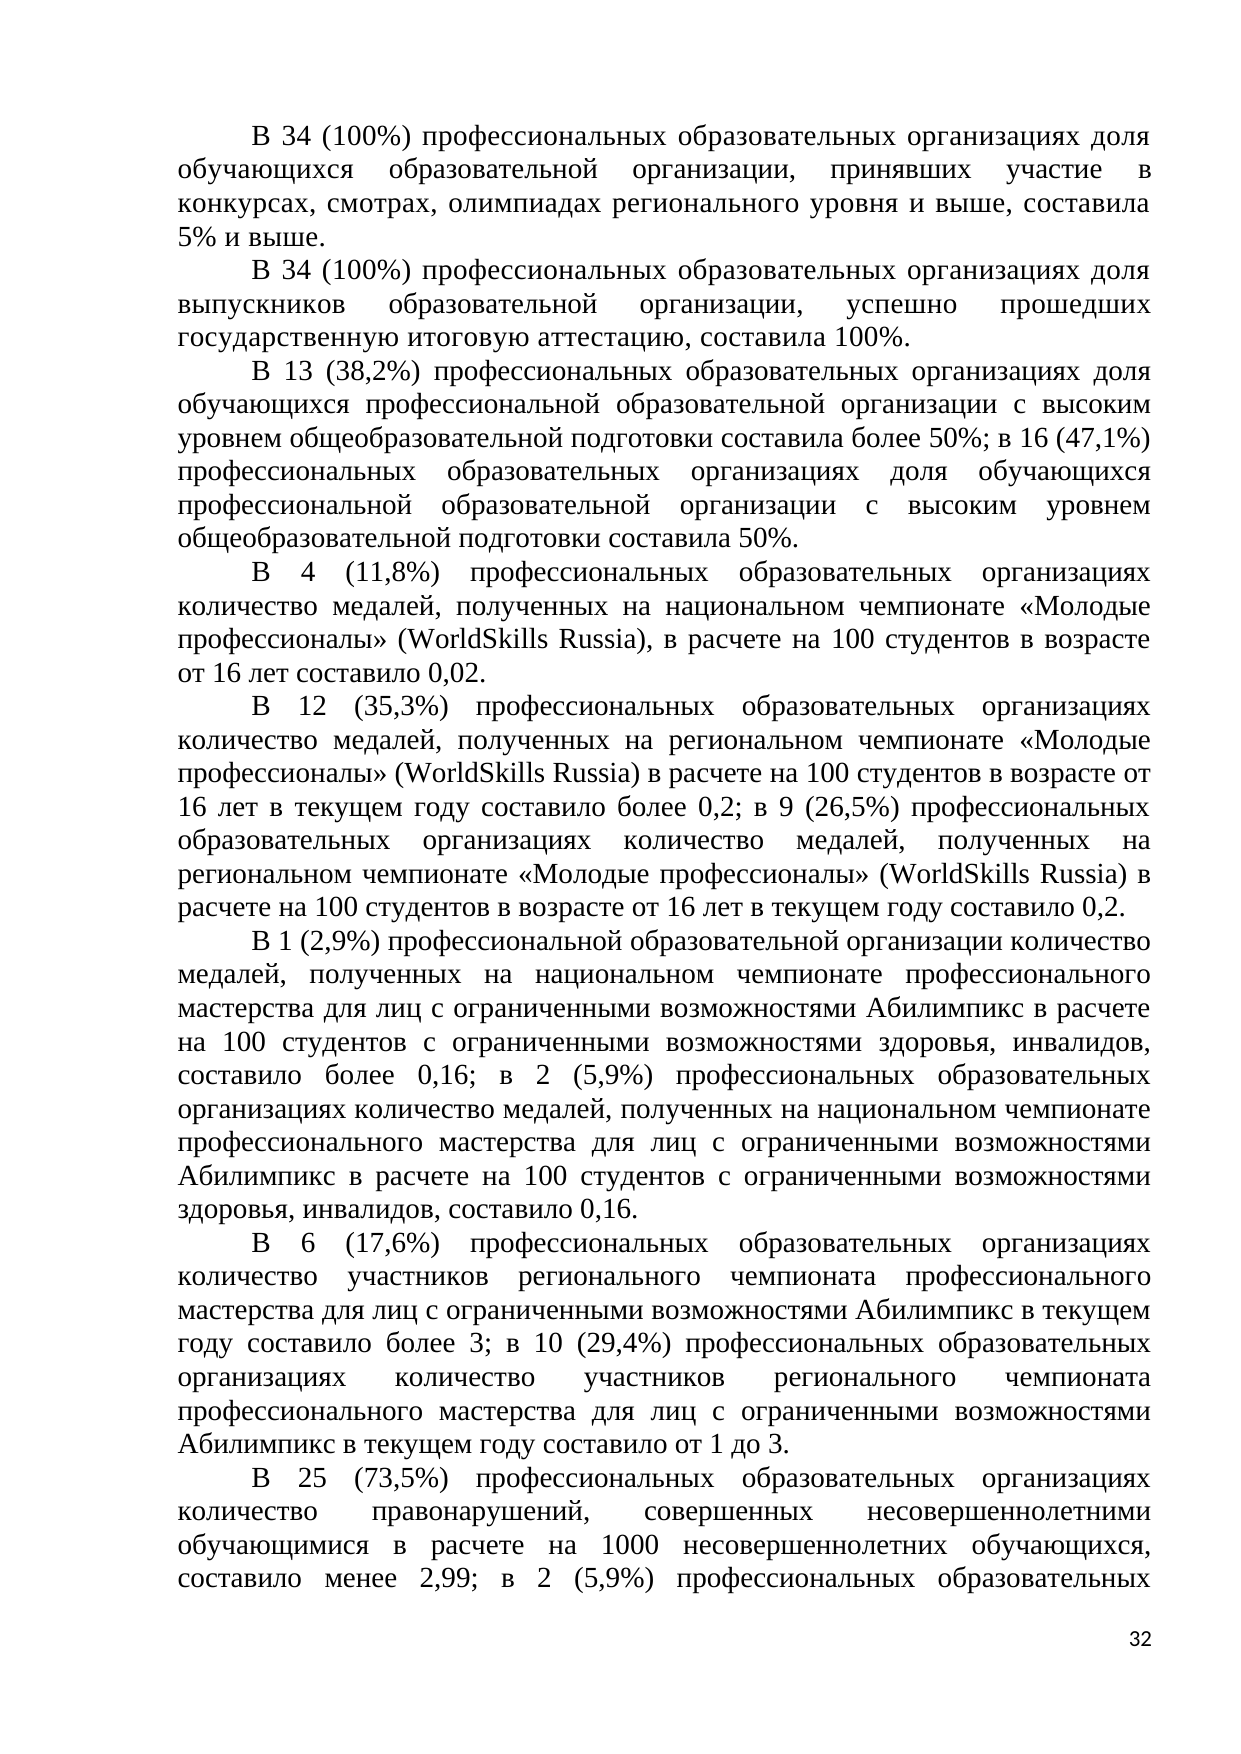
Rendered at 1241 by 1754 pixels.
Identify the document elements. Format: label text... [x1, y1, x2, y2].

text В 13 (38,2%) профессиональных образовательных организациях доля обучающихся профессиональной образовательной организации с высоким уровнем общеобразовательной подготовки составила более 50%; в 16 (47,1%) профессиональных образовательных организациях доля обучающихся профессиональной образовательной организации с высоким уровнем общеобразовательной подготовки составила 50%. [177, 353, 1152, 554]
text В 12 (35,3%) профессиональных образовательных организациях количество медалей, полученных на региональном чемпионате «Молодые профессионалы» (WorldSkills Russia) в расчете на 100 студентов в возрасте от 16 лет в текущем году составило более 0,2; в 9 (26,5%) профессиональных образовательных организациях количество медалей, полученных на региональном чемпионате «Молодые профессионалы» (WorldSkills Russia) в расчете на 100 студентов в возрасте от 16 лет в текущем году составило 0,2. [177, 688, 1152, 923]
text В 6 (17,6%) профессиональных образовательных организациях количество участников регионального чемпионата профессионального мастерства для лиц с ограниченными возможностями Абилимпикс в текущем году составило более 3; в 10 (29,4%) профессиональных образовательных организациях количество участников регионального чемпионата профессионального мастерства для лиц с ограниченными возможностями Абилимпикс в текущем году составило от 1 до 3. [177, 1225, 1152, 1460]
text В 4 (11,8%) профессиональных образовательных организациях количество медалей, полученных на национальном чемпионате «Молодые профессионалы» (WorldSkills Russia), в расчете на 100 студентов в возрасте от 16 лет составило 0,02. [177, 554, 1152, 688]
text В 1 (2,9%) профессиональной образовательной организации количество медалей, полученных на национальном чемпионате профессионального мастерства для лиц с ограниченными возможностями Абилимпикс в расчете на 100 студентов с ограниченными возможностями здоровья, инвалидов, составило более 0,16; в 2 (5,9%) профессиональных образовательных организациях количество медалей, полученных на национальном чемпионате профессионального мастерства для лиц с ограниченными возможностями Абилимпикс в расчете на 100 студентов с ограниченными возможностями здоровья, инвалидов, составило 0,16. [177, 923, 1152, 1225]
text В 34 (100%) профессиональных образовательных организациях доля выпускников образовательной организации, успешно прошедших государственную итоговую аттестацию, составила 100%. [177, 252, 1152, 353]
list В 34 (100%) профессиональных образовательных организациях доля обучающихся образовательной организации, принявших участие в конкурсах, смотрах, олимпиадах регионального уровня и выше, составила 5% и выше. [177, 118, 1152, 252]
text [177, 1460, 1152, 1594]
